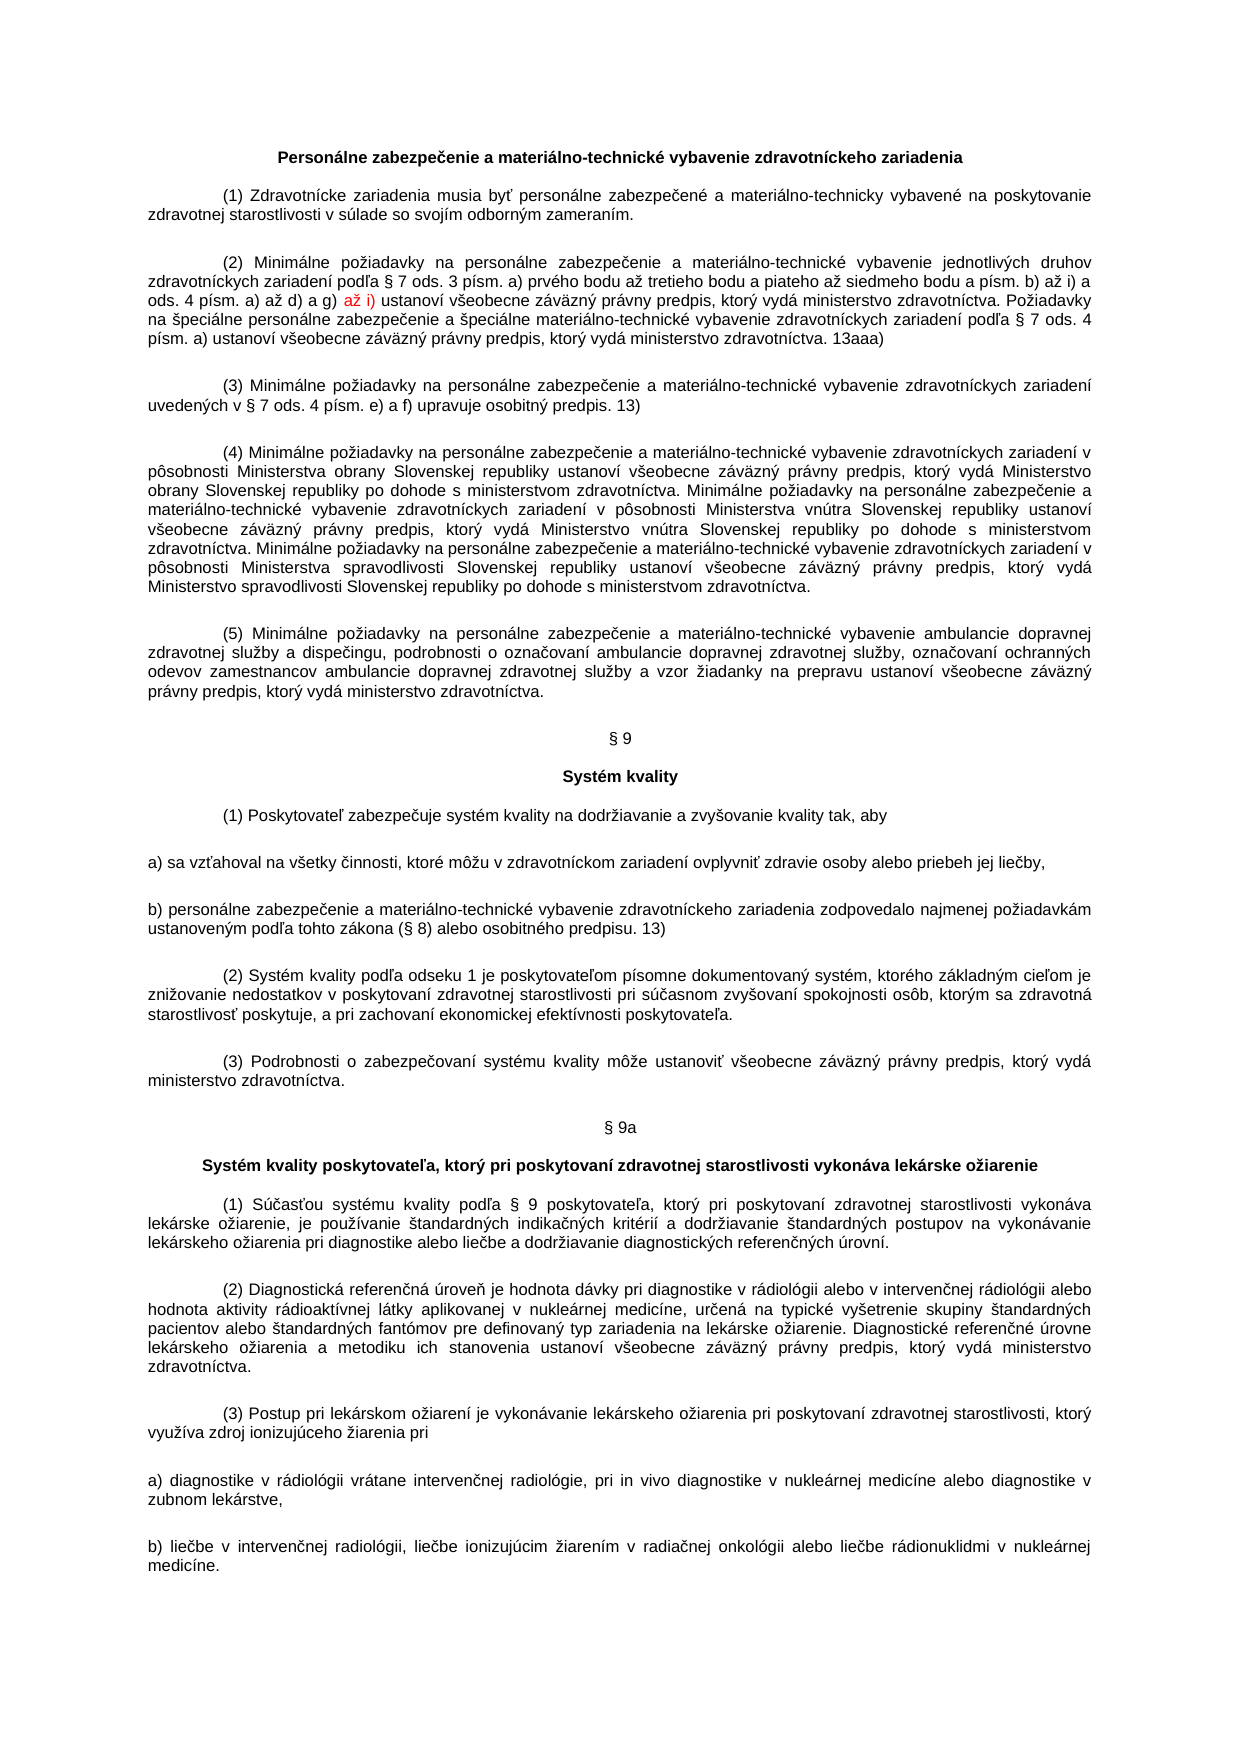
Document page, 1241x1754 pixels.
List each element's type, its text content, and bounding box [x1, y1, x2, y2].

text (2) Minimálne požiadavky na personálne zabezpečenie a materiálno-technické vybavenie jednotlivých druhov zdravotníckych zariadení podľa § 7 ods. 3 písm. a) prvého bodu až tretieho bodu a piateho až siedmeho bodu a písm. b) až i) a ods. 4 písm. a) až d) a g) až i) ustanoví všeobecne záväzný právny predpis, ktorý vydá ministerstvo zdravotníctva. Požiadavky na špeciálne personálne zabezpečenie a špeciálne materiálno-technické vybavenie zdravotníckych zariadení podľa § 7 ods. 4 písm. a) ustanoví všeobecne záväzný právny predpis, ktorý vydá ministerstvo zdravotníctva. 13aaa) [148, 252, 1092, 348]
text (2) Diagnostická referenčná úroveň je hodnota dávky pri diagnostike v rádiológii alebo v intervenčnej rádiológii alebo hodnota aktivity rádioaktívnej látky aplikovanej v nukleárnej medicíne, určená na typické vyšetrenie skupiny štandardných pacientov alebo štandardných fantómov pre definovaný typ zariadenia na lekárske ožiarenie. Diagnostické referenčné úrovne lekárskeho ožiarenia a metodiku ich stanovenia ustanoví všeobecne záväzný právny predpis, ktorý vydá ministerstvo zdravotníctva. [148, 1280, 1092, 1376]
text Systém kvality poskytovateľa, ktorý pri poskytovaní zdravotnej starostlivosti vykonáva lekárske ožiarenie [148, 1156, 1092, 1175]
text (1) Súčasťou systému kvality podľa § 9 poskytovateľa, ktorý pri poskytovaní zdravotnej starostlivosti vykonáva lekárske ožiarenie, je používanie štandardných indikačných kritérií a dodržiavanie štandardných postupov na vykonávanie lekárskeho ožiarenia pri diagnostike alebo liečbe a dodržiavanie diagnostických referenčných úrovní. [148, 1194, 1092, 1252]
text (5) Minimálne požiadavky na personálne zabezpečenie a materiálno-technické vybavenie ambulancie dopravnej zdravotnej služby a dispečingu, podrobnosti o označovaní ambulancie dopravnej zdravotnej služby, označovaní ochranných odevov zamestnancov ambulancie dopravnej zdravotnej služby a vzor žiadanky na prepravu ustanoví všeobecne záväzný právny predpis, ktorý vydá ministerstvo zdravotníctva. [148, 624, 1092, 701]
text § 9a [148, 1118, 1092, 1137]
text (3) Minimálne požiadavky na personálne zabezpečenie a materiálno-technické vybavenie zdravotníckych zariadení uvedených v § 7 ods. 4 písm. e) a f) upravuje osobitný predpis. 13) [148, 376, 1092, 414]
text (2) Systém kvality podľa odseku 1 je poskytovateľom písomne dokumentovaný systém, ktorého základným cieľom je znižovanie nedostatkov v poskytovaní zdravotnej starostlivosti pri súčasnom zvyšovaní spokojnosti osôb, ktorým sa zdravotná starostlivosť poskytuje, a pri zachovaní ekonomickej efektívnosti poskytovateľa. [148, 966, 1092, 1023]
text (3) Postup pri lekárskom ožiarení je vykonávanie lekárskeho ožiarenia pri poskytovaní zdravotnej starostlivosti, ktorý využíva zdroj ionizujúceho žiarenia pri [148, 1404, 1092, 1442]
text Personálne zabezpečenie a materiálno-technické vybavenie zdravotníckeho zariadenia [148, 148, 1092, 167]
text § 9 [148, 729, 1092, 748]
text (1) Zdravotnícke zariadenia musia byť personálne zabezpečené a materiálno-technicky vybavené na poskytovanie zdravotnej starostlivosti v súlade so svojím odborným zameraním. [148, 186, 1092, 224]
text Systém kvality [148, 767, 1092, 786]
text b) liečbe v intervenčnej radiológii, liečbe ionizujúcim žiarením v radiačnej onkológii alebo liečbe rádionuklidmi v nukleárnej medicíne. [148, 1537, 1092, 1575]
text a) diagnostike v rádiológii vrátane intervenčnej radiológie, pri in vivo diagnostike v nukleárnej medicíne alebo diagnostike v zubnom lekárstve, [148, 1470, 1092, 1509]
text a) sa vzťahoval na všetky činnosti, ktoré môžu v zdravotníckom zariadení ovplyvniť zdravie osoby alebo priebeh jej liečby, [148, 852, 1092, 872]
text (4) Minimálne požiadavky na personálne zabezpečenie a materiálno-technické vybavenie zdravotníckych zariadení v pôsobnosti Ministerstva obrany Slovenskej republiky ustanoví všeobecne záväzný právny predpis, ktorý vydá Ministerstvo obrany Slovenskej republiky po dohode s ministerstvom zdravotníctva. Minimálne požiadavky na personálne zabezpečenie a materiálno-technické vybavenie zdravotníckych zariadení v pôsobnosti Ministerstva vnútra Slovenskej republiky ustanoví všeobecne záväzný právny predpis, ktorý vydá Ministerstvo vnútra Slovenskej republiky po dohode s ministerstvom zdravotníctva. Minimálne požiadavky na personálne zabezpečenie a materiálno-technické vybavenie zdravotníckych zariadení v pôsobnosti Ministerstva spravodlivosti Slovenskej republiky ustanoví všeobecne záväzný právny predpis, ktorý vydá Ministerstvo spravodlivosti Slovenskej republiky po dohode s ministerstvom zdravotníctva. [148, 443, 1092, 596]
text (1) Poskytovateľ zabezpečuje systém kvality na dodržiavanie a zvyšovanie kvality tak, aby [148, 805, 1092, 824]
text b) personálne zabezpečenie a materiálno-technické vybavenie zdravotníckeho zariadenia zodpovedalo najmenej požiadavkám ustanoveným podľa tohto zákona (§ 8) alebo osobitného predpisu. 13) [148, 900, 1092, 938]
text (3) Podrobnosti o zabezpečovaní systému kvality môže ustanoviť všeobecne záväzný právny predpis, ktorý vydá ministerstvo zdravotníctva. [148, 1052, 1092, 1090]
